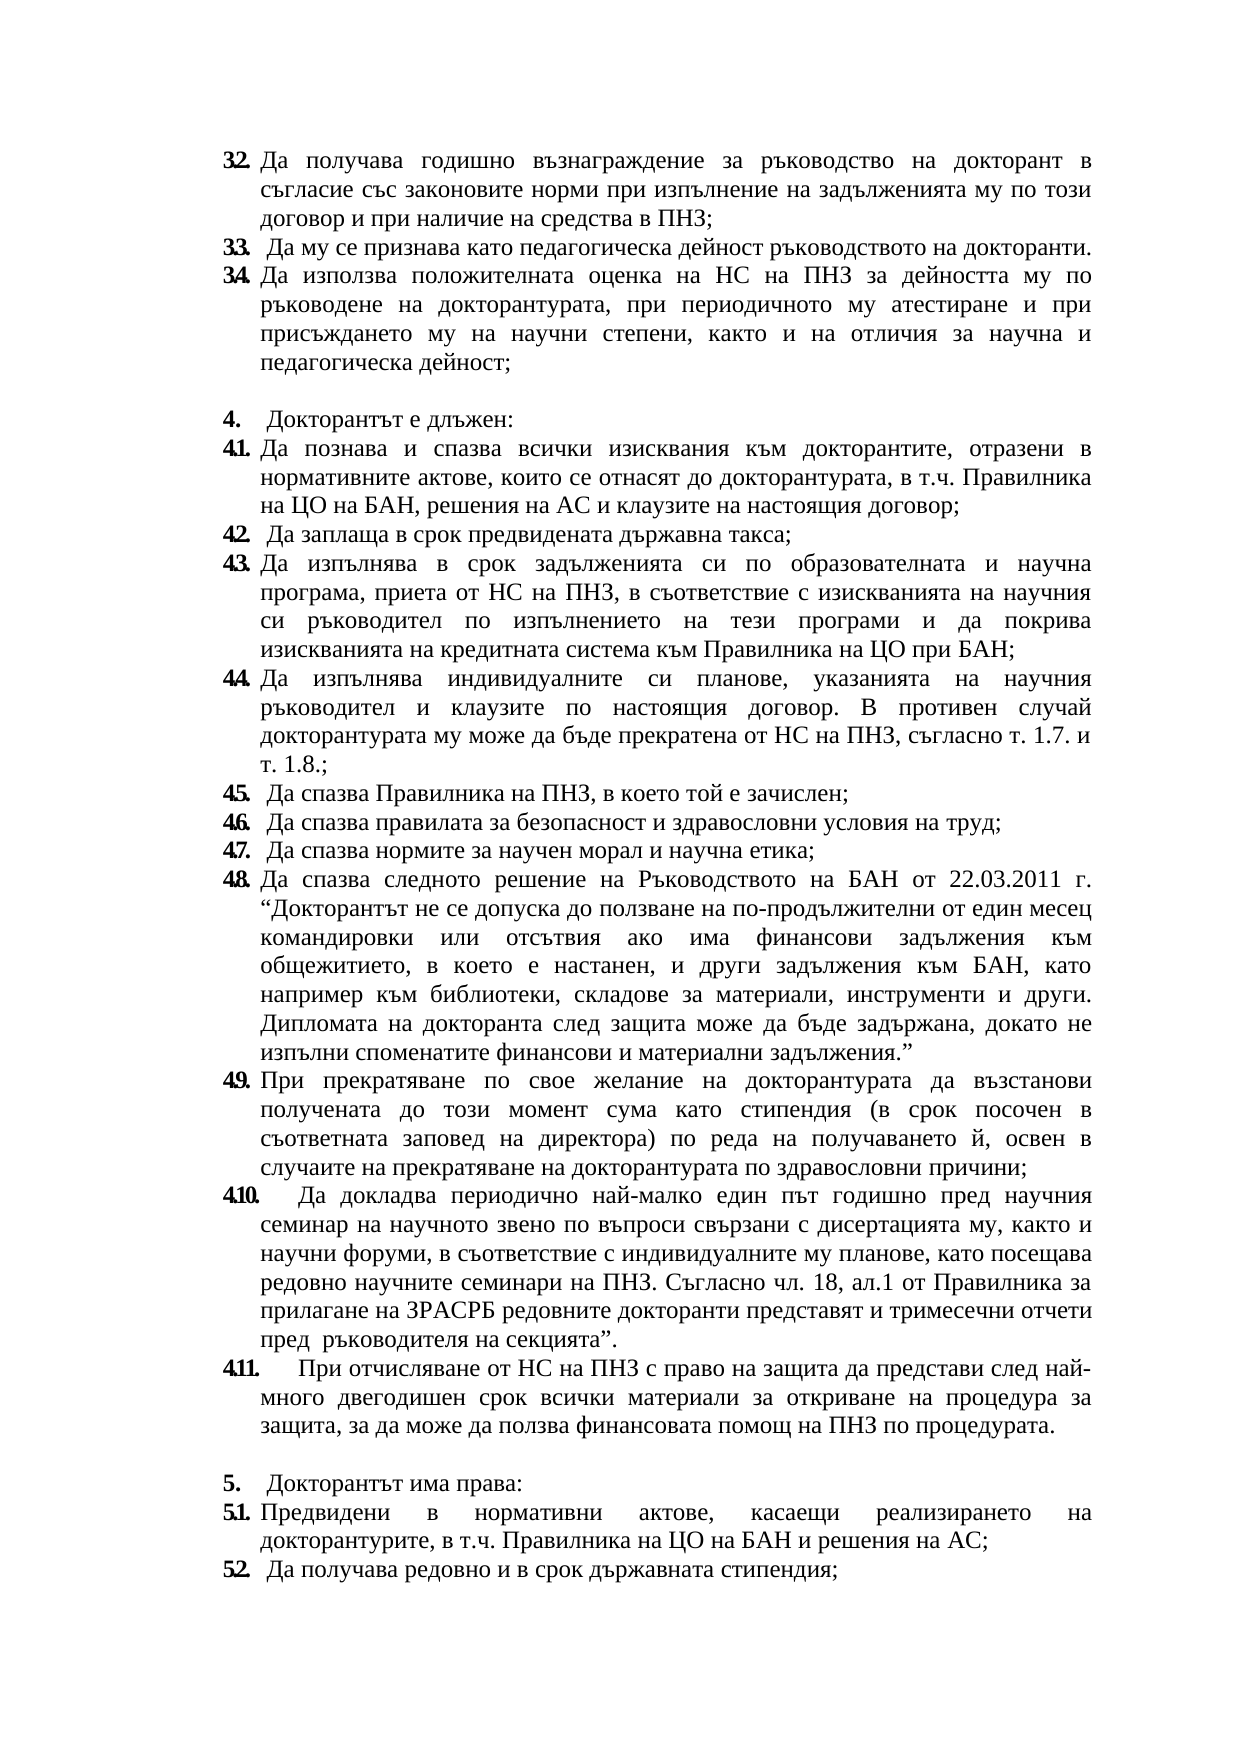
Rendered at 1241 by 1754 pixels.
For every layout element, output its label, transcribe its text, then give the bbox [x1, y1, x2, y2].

list Да познава и спазва всички изисквания към докторантите, отразени в нормативните актове, които се отнасят до докторантурата, в т.ч. Правилника на ЦО на БАН, решения на АС и клаузите на настоящия договор; [223, 433, 1093, 519]
list Да получава годишно възнаграждение за ръководство на докторант в съгласие със законовите норми при изпълнение на задълженията му по този договор и при наличие на средства в ПНЗ; [223, 145, 1093, 232]
list Да заплаща в срок предвидената държавна такса; [223, 519, 1105, 548]
list Докторантът има права: [223, 1468, 1105, 1497]
list Да изпълнява в срок задълженията си по образователната и научна програма, приета от НС на ПНЗ, в съответствие с изискванията на научния си ръководител по изпълнението на тези програми и да покрива изискванията на кредитната система към Правилника на ЦО при БАН; [223, 548, 1093, 663]
list Да докладва периодично най-малко един път годишно пред научния семинар на научното звено по въпроси свързани с дисертацията му, както и научни форуми, в съответствие с индивидуалните му планове, като посещава редовно научните семинари на ПНЗ. Съгласно чл. 18, ал.1 от Правилника за прилагане на ЗРАСРБ редовните докторанти представят и тримесечни отчети пред ръководителя на секцията”. [223, 1180, 1093, 1353]
list Да използва положителната оценка на НС на ПНЗ за дейността му по ръководене на докторантурата, при периодичното му атестиране и при присъждането му на научни степени, както и на отличия за научна и педагогическа дейност; [223, 260, 1093, 375]
list При прекратяване по свое желание на докторантурата да възстанови получената до този момент сума като стипендия (в срок посочен в съответната заповед на директора) по реда на получаването й, освен в случаите на прекратяване на докторантурата по здравословни причини; [223, 1065, 1093, 1180]
list Предвидени в нормативни актове, касаещи реализирането на докторантурите, в т.ч. Правилника на ЦО на БАН и решения на АС; [223, 1497, 1093, 1554]
list Да спазва нормите за научен морал и научна етика; [223, 835, 1105, 864]
list Да спазва Правилника на ПНЗ, в което той е зачислен; [223, 778, 1105, 807]
list Докторантът е длъжен: [223, 404, 1105, 433]
list Да спазва правилата за безопасност и здравословни условия на труд; [223, 807, 1105, 835]
list Да му се признава като педагогическа дейност ръководството на докторанти. [223, 232, 1105, 260]
list Да спазва следното решение на Ръководството на БАН от 22.03.2011 г. “Докторантът не се допуска до ползване на по-продължителни от един месец командировки или отсътвия ако има финансови задължения към общежитието, в което е настанен, и други задължения към БАН, като например към библиотеки, складове за материали, инструменти и други. Дипломата на докторанта след защита може да бъде задържана, докато не изпълни споменатите финансови и материални задължения.” [223, 864, 1093, 1065]
list При отчисляване от НС на ПНЗ с право на защита да представи след най- много двегодишен срок всички материали за откриване на процедура за защита, за да може да ползва финансовата помощ на ПНЗ по процедурата. [223, 1353, 1093, 1439]
list Да изпълнява индивидуалните си планове, указанията на научния ръководител и клаузите по настоящия договор. В противен случай докторантурата му може да бъде прекратена от НС на ПНЗ, съгласно т. 1.7. и т. 1.8.; [223, 663, 1093, 778]
list Да получава редовно и в срок държавната стипендия; [223, 1554, 1105, 1583]
